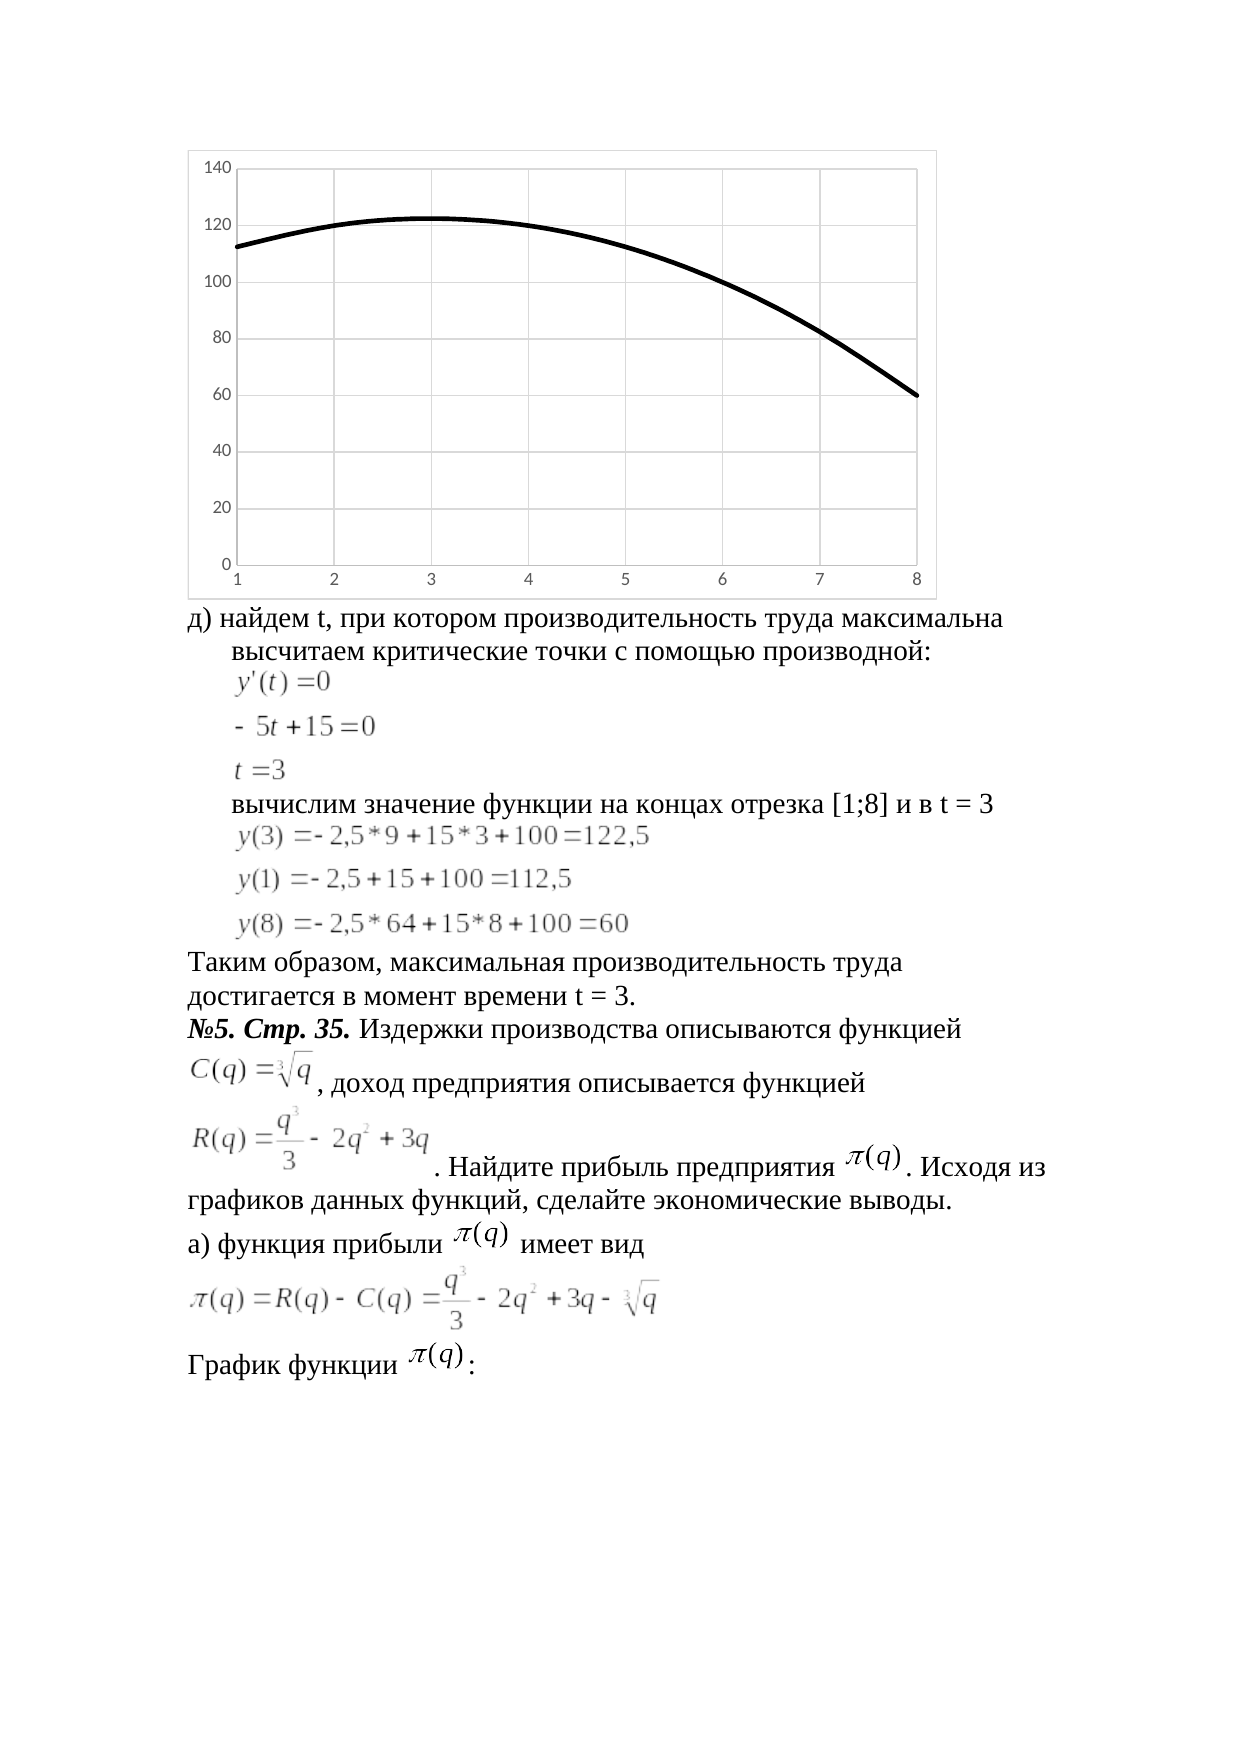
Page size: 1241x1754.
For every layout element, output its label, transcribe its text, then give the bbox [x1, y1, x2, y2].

text График функции : [187, 1337, 1053, 1381]
text вычислим значение функции на концах отрезка [1;8] и в t = 3 [187, 786, 1053, 819]
text Таким образом, максимальная производительность труда достигается в момент времени t = 3. [187, 944, 1053, 1011]
text д) найдем t, при котором производительность труда максимальна [187, 600, 1053, 633]
text а) функция прибыли имеет вид [187, 1216, 1053, 1337]
text высчитаем критические точки с помощью производной: [187, 633, 1053, 667]
text №5. Стр. 35. Издержки производства описываются функцией , доход предприятия описывается функцией . Найдите прибыль предприятия . Исходя из графиков данных функций, сделайте экономические выводы. [187, 1011, 1053, 1216]
